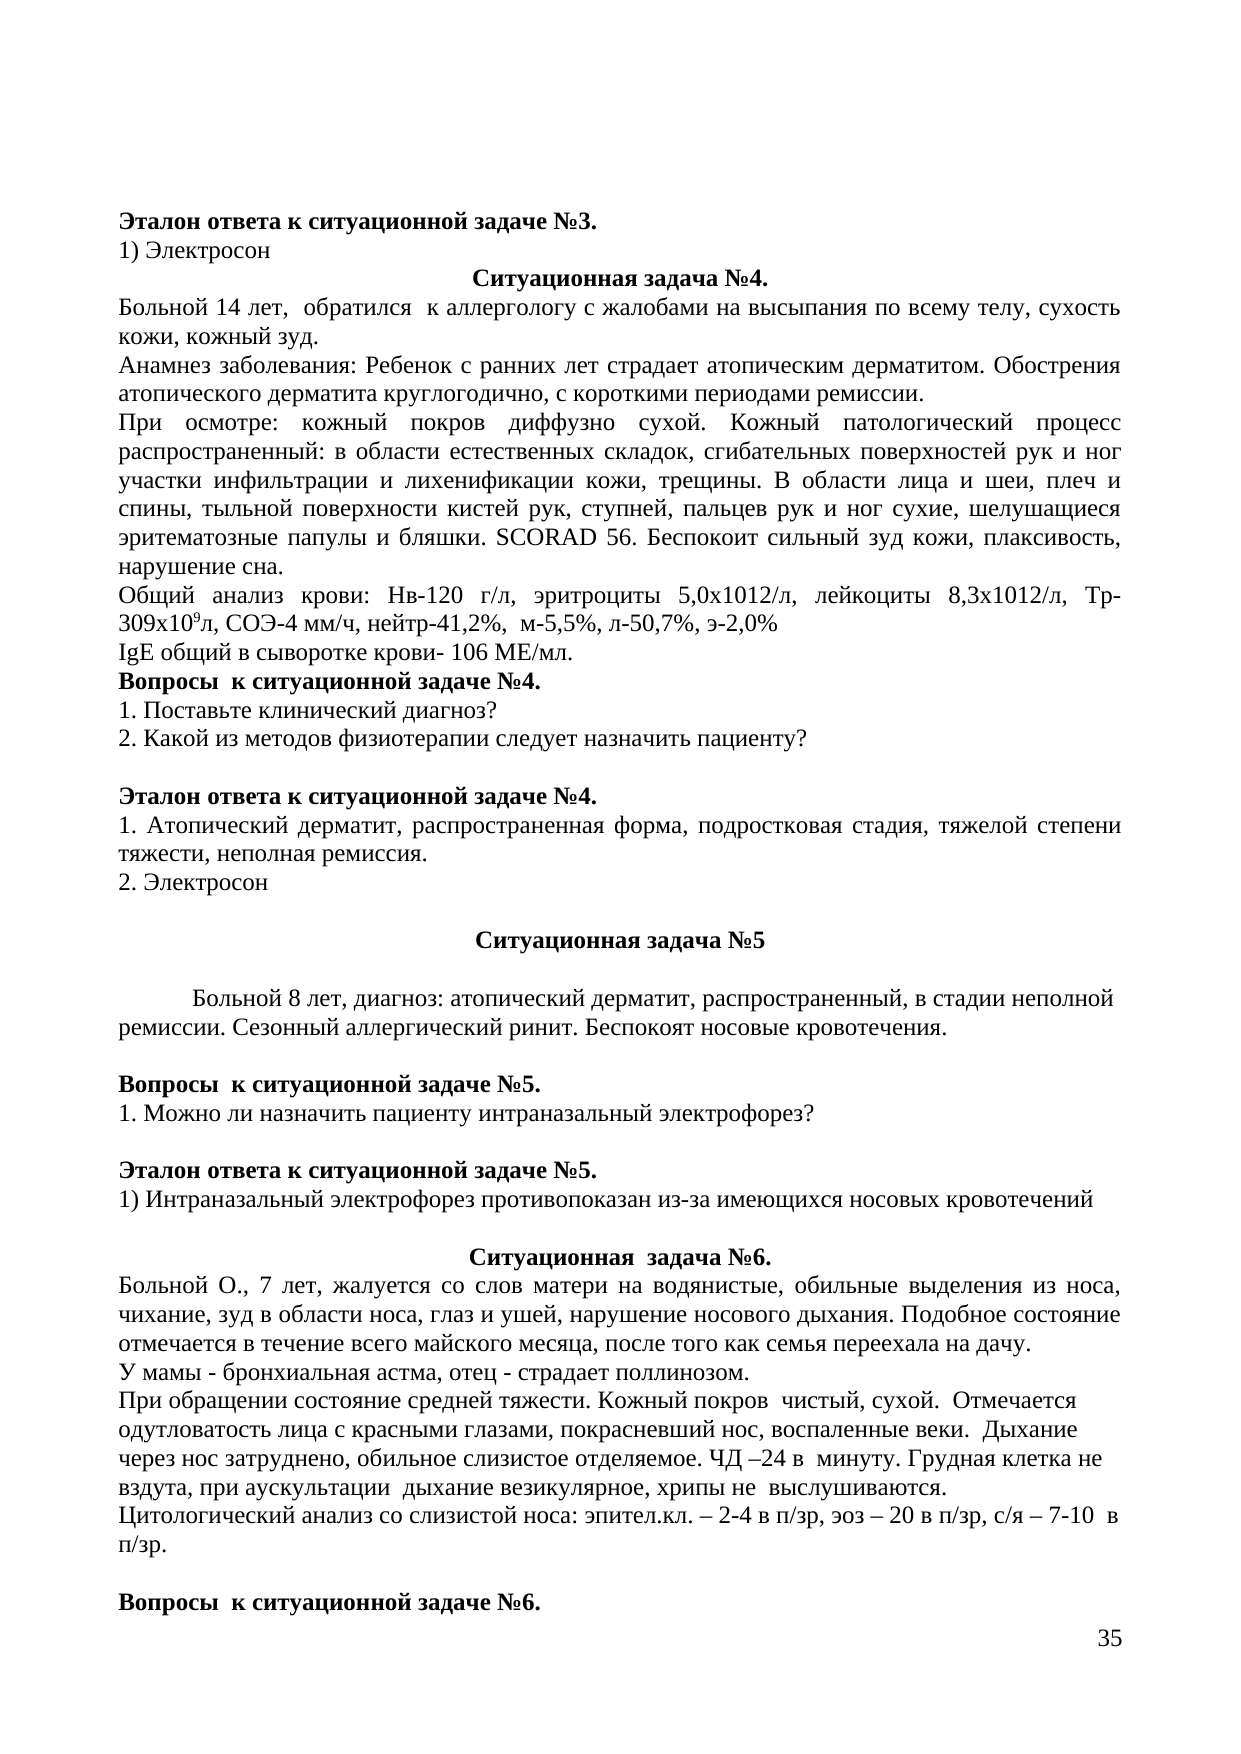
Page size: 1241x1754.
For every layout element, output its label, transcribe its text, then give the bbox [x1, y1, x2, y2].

text Вопросы к ситуационной задаче №5. [118, 1069, 1122, 1098]
text Больной 14 лет, обратился к аллергологу с жалобами на высыпания по всему телу, сухость кожи, кожный зуд. [118, 292, 1122, 350]
text 1. Поставьте клинический диагноз? [118, 695, 1122, 723]
text Ситуационная задача №6. [118, 1242, 1122, 1271]
text 1. Атопический дерматит, распространенная форма, подростковая стадия, тяжелой степени тяжести, неполная ремиссия. [118, 810, 1122, 867]
text Ситуационная задача №5 [118, 925, 1122, 954]
text 1. Можно ли назначить пациенту интраназальный электрофорез? [118, 1098, 1122, 1127]
text При обращении состояние средней тяжести. Кожный покров чистый, сухой. Отмечается одутловатость лица с красными глазами, покрасневший нос, воспаленные веки. Дыхание через нос затруднено, обильное слизистое отделяемое. ЧД –24 в минуту. Грудная клетка не вздута, при аускультации дыхание везикулярное, хрипы не выслушиваются. [118, 1386, 1122, 1501]
text У мамы - бронхиальная астма, отец - страдает поллинозом. [118, 1357, 1122, 1386]
text Вопросы к ситуационной задаче №4. [118, 666, 1122, 695]
text Ситуационная задача №4. [118, 263, 1122, 292]
text 2. Электросон [118, 867, 1122, 896]
text 1) Электросон [118, 235, 1122, 263]
text Больной О., 7 лет, жалуется со слов матери на водянистые, обильные выделения из носа, чихание, зуд в области носа, глаз и ушей, нарушение носового дыхания. Подобное состояние отмечается в течение всего майского месяца, после того как семья переехала на дачу. [118, 1271, 1122, 1357]
text 2. Какой из методов физиотерапии следует назначить пациенту? [118, 723, 1122, 752]
text Цитологический анализ со слизистой носа: эпител.кл. – 2-4 в п/зр, эоз – 20 в п/зр, с/я – 7-10 в п/зр. [118, 1501, 1122, 1558]
text Общий анализ крови: Нв-120 г/л, эритроциты 5,0х1012/л, лейкоциты 8,3х1012/л, Тр-309х109л, СОЭ-4 мм/ч, нейтр-41,2%, м-5,5%, л-50,7%, э-2,0% [118, 580, 1122, 637]
text Анамнез заболевания: Ребенок с ранних лет страдает атопическим дерматитом. Обострения атопического дерматита круглогодично, с короткими периодами ремиссии. [118, 350, 1122, 407]
text Больной 8 лет, диагноз: атопический дерматит, распространенный, в стадии неполной ремиссии. Сезонный аллергический ринит. Беспокоят носовые кровотечения. [118, 983, 1122, 1041]
text Вопросы к ситуационной задаче №6. [118, 1587, 1122, 1616]
text Эталон ответа к ситуационной задаче №5. [118, 1156, 1122, 1184]
text IgE общий в сыворотке крови- 106 МЕ/мл. [118, 637, 1122, 666]
text Эталон ответа к ситуационной задаче №3. [118, 206, 1122, 235]
text При осмотре: кожный покров диффузно сухой. Кожный патологический процесс распространенный: в области естественных складок, сгибательных поверхностей рук и ног участки инфильтрации и лихенификации кожи, трещины. В области лица и шеи, плеч и спины, тыльной поверхности кистей рук, ступней, пальцев рук и ног сухие, шелушащиеся эритематозные папулы и бляшки. SCORAD 56. Беспокоит сильный зуд кожи, плаксивость, нарушение сна. [118, 407, 1122, 580]
text 1) Интраназальный электрофорез противопоказан из-за имеющихся носовых кровотечений [118, 1184, 1122, 1213]
text Эталон ответа к ситуационной задаче №4. [118, 781, 1122, 810]
